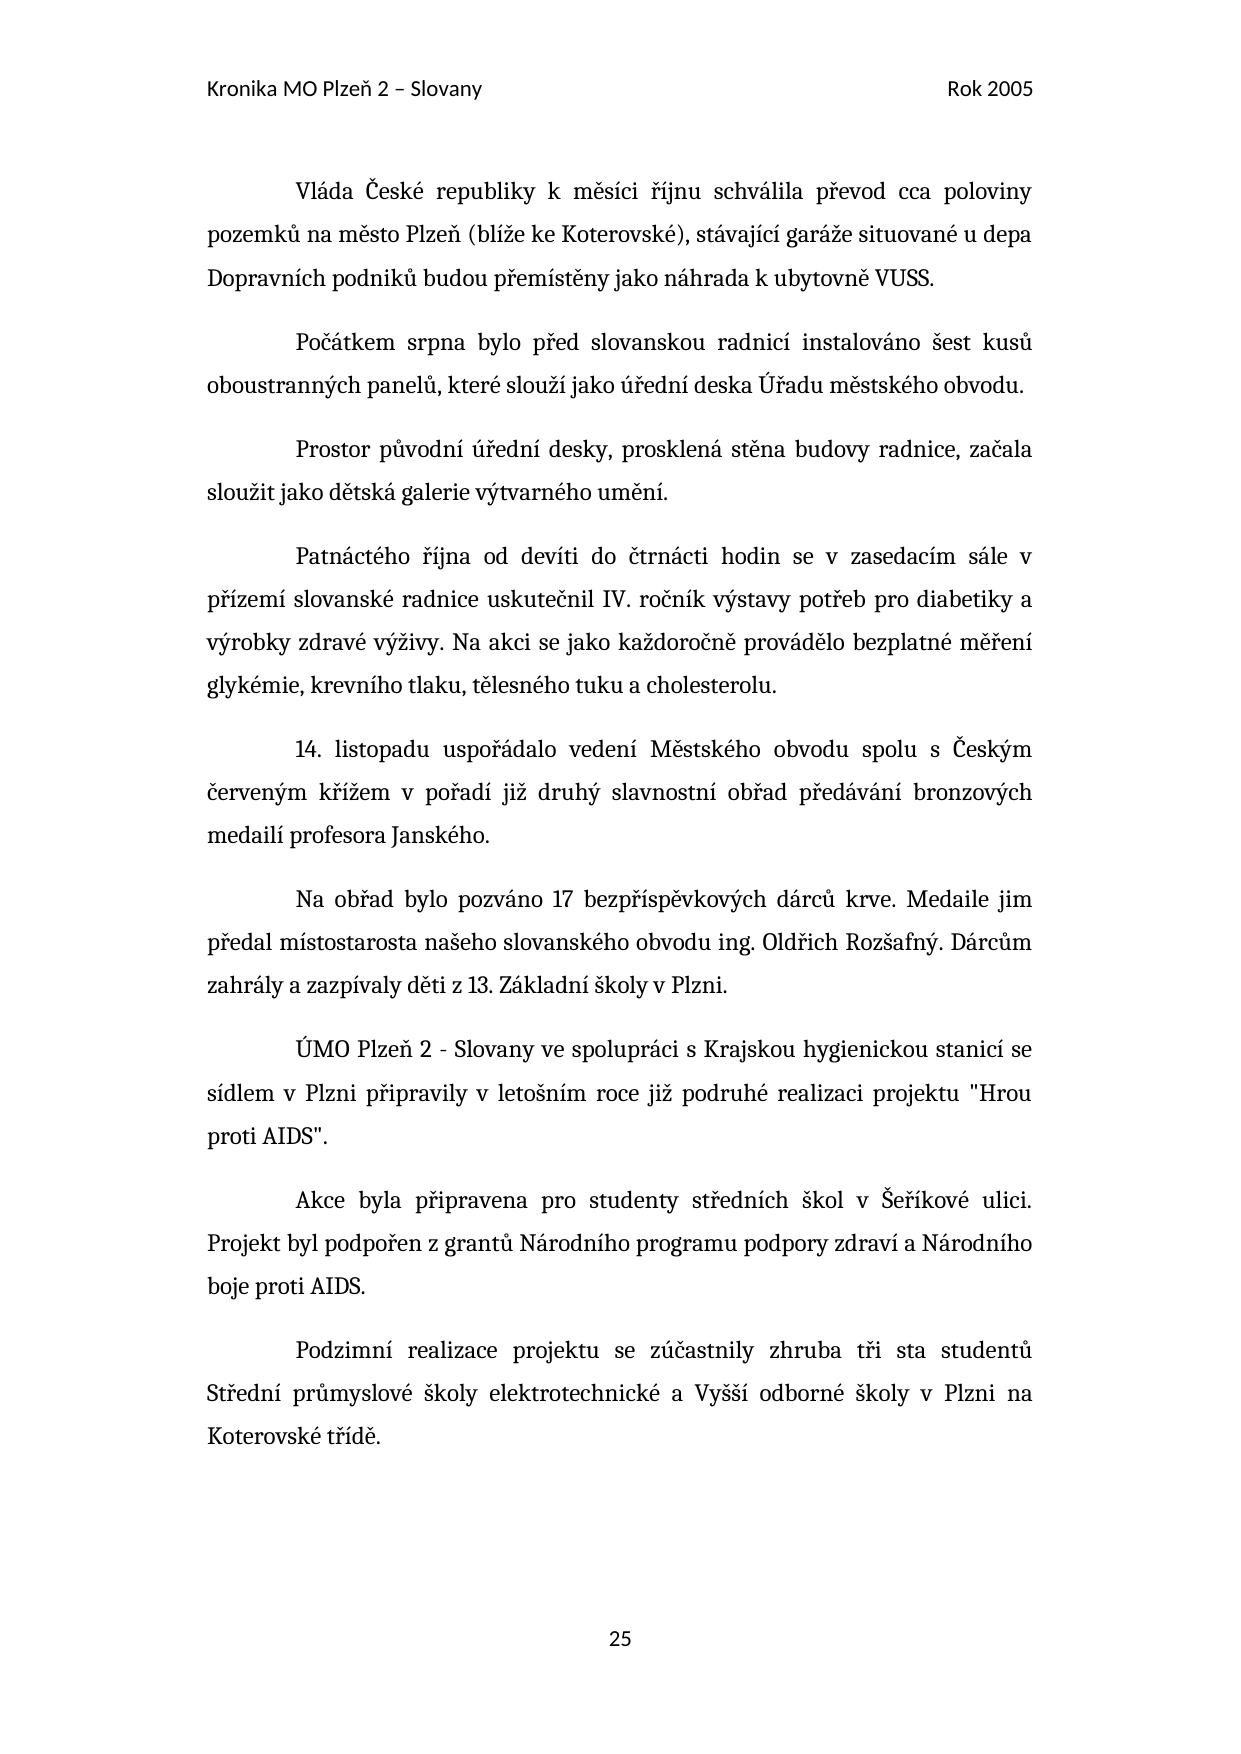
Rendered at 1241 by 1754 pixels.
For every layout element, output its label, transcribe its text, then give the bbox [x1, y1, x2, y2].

text Prostor původní úřední desky, prosklená stěna budovy radnice, začala sloužit jako dětská galerie výtvarného umění. [207, 434, 1033, 506]
text Podzimní realizace projektu se zúčastnily zhruba tři sta studentů Střední průmyslové školy elektrotechnické a Vyšší odborné školy v Plzni na Koterovské třídě. [207, 1336, 1033, 1451]
text Akce byla připravena pro studenty středních škol v Šeříkové ulici. Projekt byl podpořen z grantů Národního programu podpory zdraví a Národního boje proti AIDS. [207, 1186, 1033, 1301]
text ÚMO Plzeň 2 - Slovany ve spolupráci s Krajskou hygienickou stanicí se sídlem v Plzni připravily v letošním roce již podruhé realizaci projektu "Hrou proti AIDS". [207, 1035, 1033, 1150]
text Patnáctého října od devíti do čtrnácti hodin se v zasedacím sále v přízemí slovanské radnice uskutečnil IV. ročník výstavy potřeb pro diabetiky a výrobky zdravé výživy. Na akci se jako každoročně provádělo bezplatné měření glykémie, krevního tlaku, tělesného tuku a cholesterolu. [207, 542, 1033, 700]
text Počátkem srpna bylo před slovanskou radnicí instalováno šest kusů oboustranných panelů, které slouží jako úřední deska Úřadu městského obvodu. [207, 327, 1033, 399]
text Vláda České republiky k měsíci říjnu schválila převod cca poloviny pozemků na město Plzeň (blíže ke Koterovské), stávající garáže situované u depa Dopravních podniků budou přemístěny jako náhrada k ubytovně VUSS. [207, 177, 1033, 292]
text Na obřad bylo pozváno 17 bezpříspěvkových dárců krve. Medaile jim předal místostarosta našeho slovanského obvodu ing. Oldřich Rozšafný. Dárcům zahrály a zazpívaly děti z 13. Základní školy v Plzni. [207, 885, 1033, 1000]
text 14. listopadu uspořádalo vedení Městského obvodu spolu s Českým červeným křížem v pořadí již druhý slavnostní obřad předávání bronzových medailí profesora Janského. [207, 735, 1033, 850]
